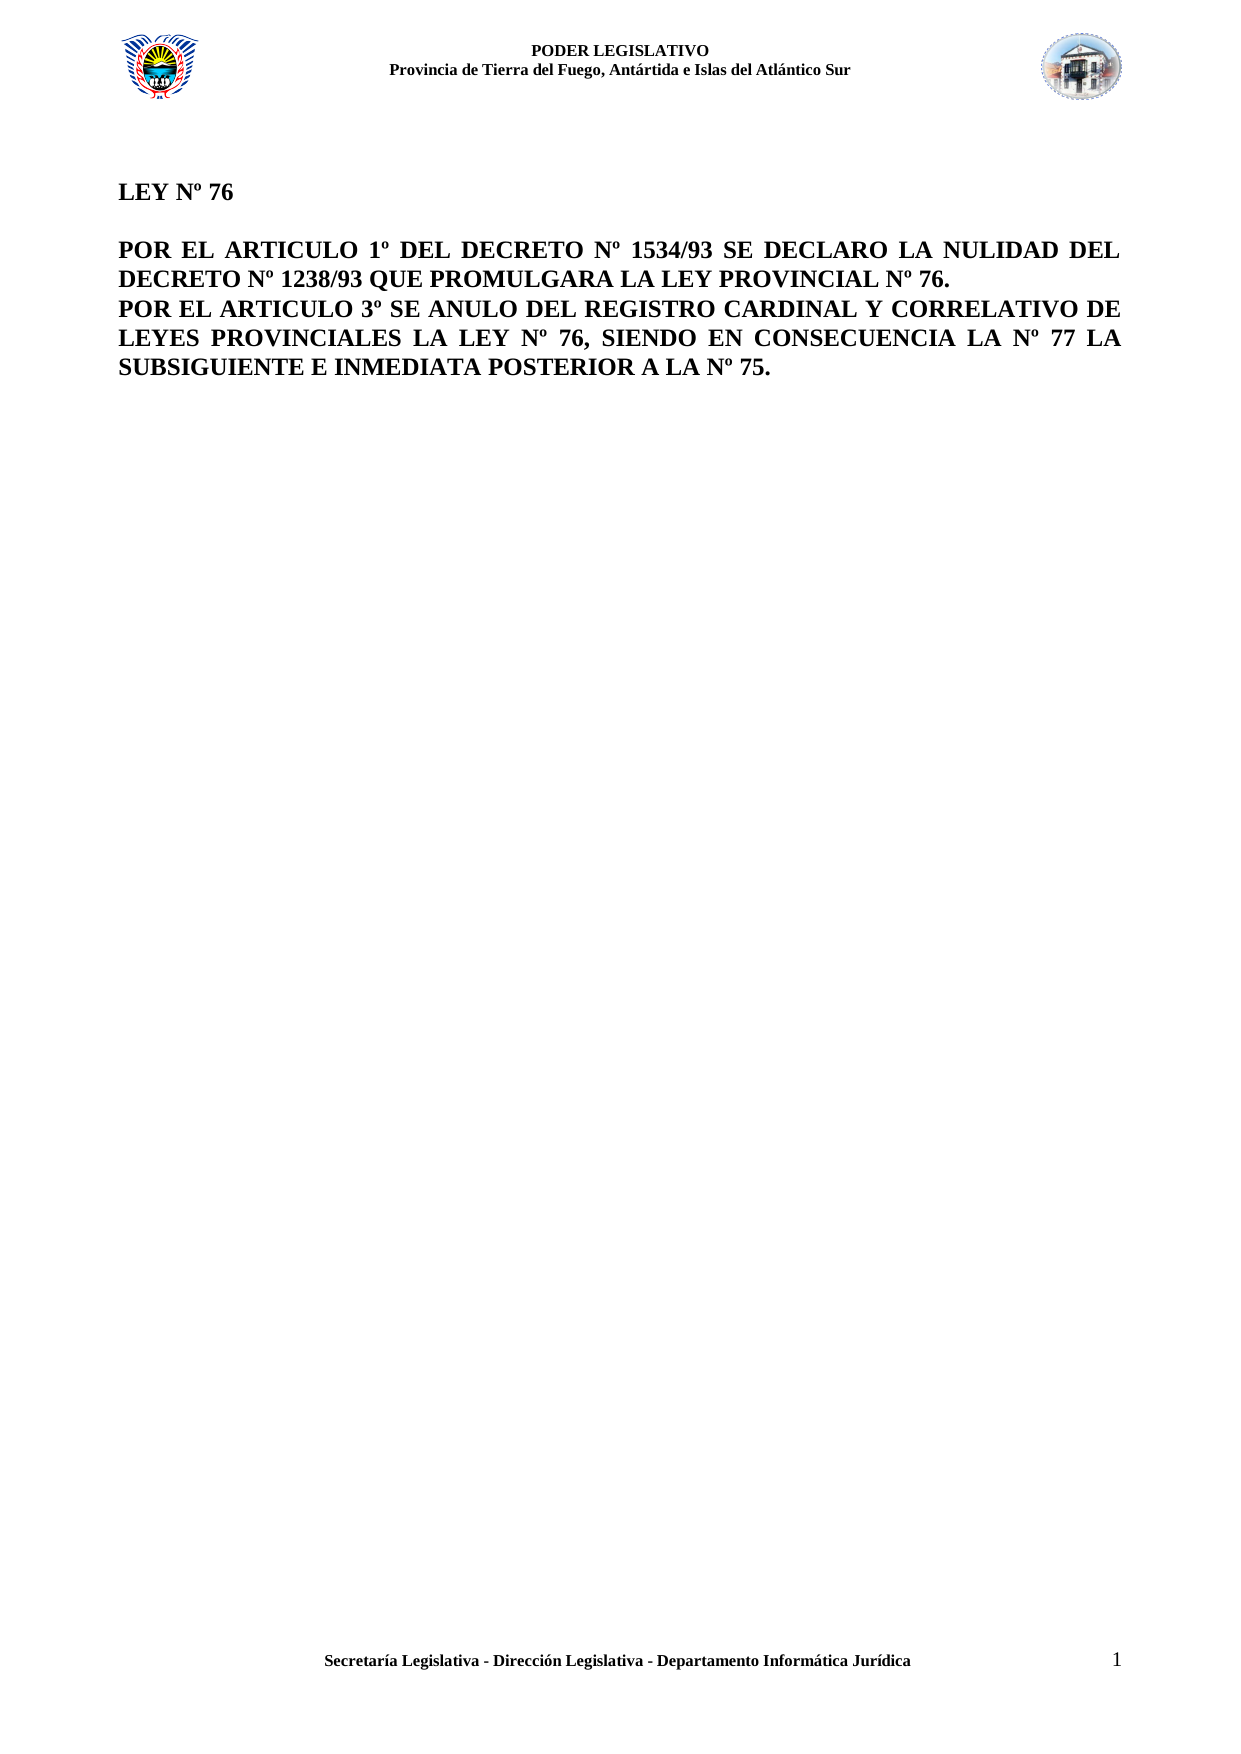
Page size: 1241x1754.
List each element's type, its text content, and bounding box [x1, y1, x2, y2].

picture [120, 33, 200, 100]
text LEY Nº 76 [118, 177, 1122, 206]
text POR EL ARTICULO 1º DEL DECRETO Nº 1534/93 SE DECLARO LA NULIDAD DEL DECRETO Nº 1238/93 QUE PROMULGARA LA LEY PROVINCIAL Nº 76. [118, 235, 1122, 293]
picture [1041, 33, 1122, 100]
text POR EL ARTICULO 3º SE ANULO DEL REGISTRO CARDINAL Y CORRELATIVO DE LEYES PROVINCIALES LA LEY Nº 76, SIENDO EN CONSECUENCIA LA Nº 77 LA SUBSIGUIENTE E INMEDIATA POSTERIOR A LA Nº 75. [118, 293, 1122, 381]
